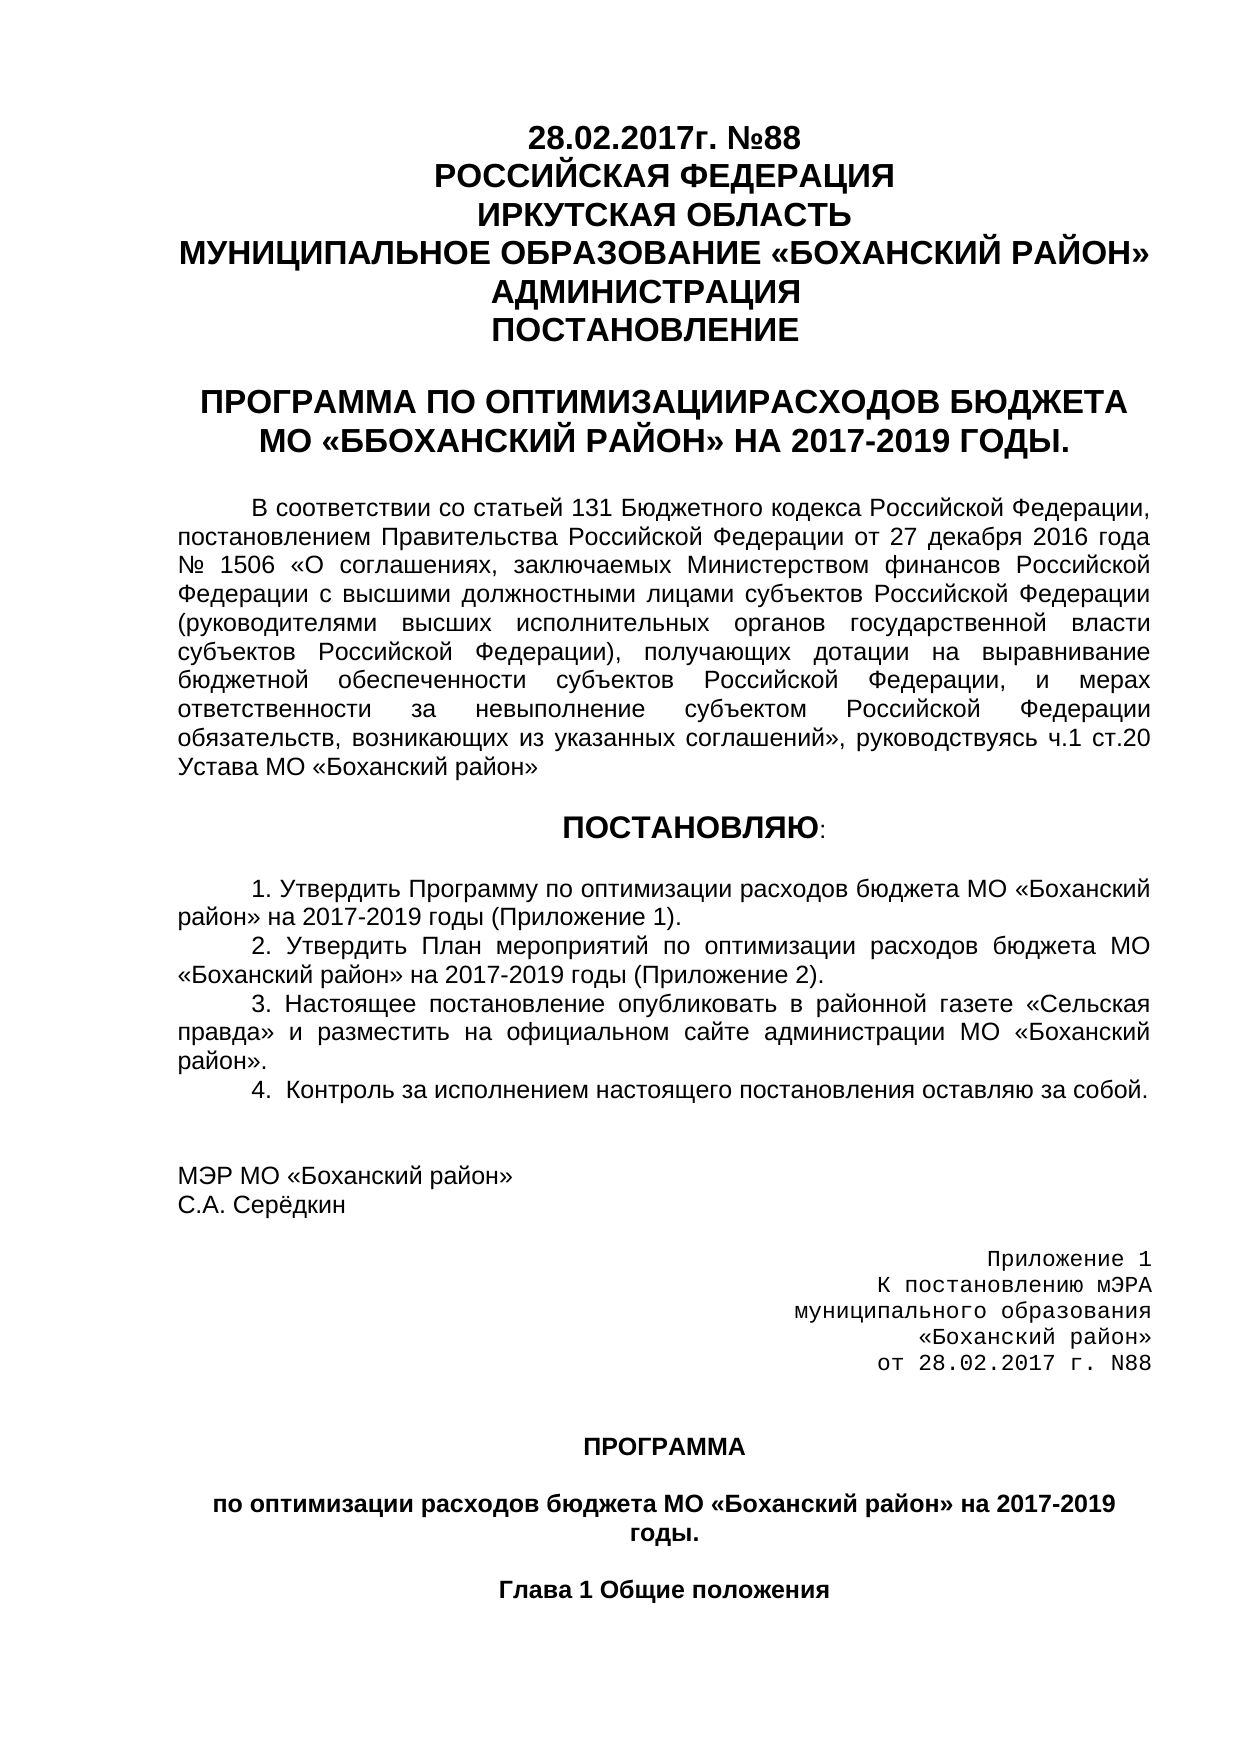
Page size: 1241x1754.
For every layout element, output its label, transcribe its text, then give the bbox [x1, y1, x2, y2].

text С.А. Серёдкин [121, 1190, 1152, 1219]
text МЭР МО «Боханский район» [121, 1161, 1152, 1190]
text ПРОГРАММА [177, 1432, 1152, 1461]
text муниципального образования [177, 1299, 1152, 1325]
text Приложение 1 [177, 1247, 1152, 1273]
text 4. Контроль за исполнением настоящего постановления оставляю за собой. [177, 1075, 1152, 1104]
text 3. Настоящее постановление опубликовать в районной газете «Сельская правда» и разместить на официальном сайте администрации МО «Боханский район». [177, 989, 1152, 1075]
text В соответствии со статьей 131 Бюджетного кодекса Российской Федерации, постановлением Правительства Российской Федерации от 27 декабря 2016 года № 1506 «О соглашениях, заключаемых Министерством финансов Российской Федерации с высшими должностными лицами субъектов Российской Федерации (руководителями высших исполнительных органов государственной власти субъектов Российской Федерации), получающих дотации на выравнивание бюджетной обеспеченности субъектов Российской Федерации, и мерах ответственности за невыполнение субъектом Российской Федерации обязательств, возникающих из указанных соглашений», руководствуясь ч.1 ст.20 Устава МО «Боханский район» [177, 493, 1152, 780]
title ПОСТАНОВЛЕНИЕ [162, 310, 1152, 349]
text РОССИЙСКАЯ ФЕДЕРАЦИЯ [177, 157, 1152, 195]
text по оптимизации расходов бюджета МО «Боханский район» на 2017-2019 годы. [177, 1489, 1152, 1547]
text ИРКУТСКАЯ ОБЛАСТЬ [177, 195, 1152, 233]
text 1. Утвердить Программу по оптимизации расходов бюджета МО «Боханский район» на 2017-2019 годы (Приложение 1). [177, 874, 1152, 931]
table_header АДМИНИСТРАЦИЯ [159, 272, 1133, 310]
text МУНИЦИПАЛЬНОЕ ОБРАЗОВАНИЕ «БОХАНСКИЙ РАЙОН» [177, 233, 1152, 272]
text «Боханский район» [177, 1325, 1152, 1351]
text 28.02.2017г. №88 [177, 118, 1152, 157]
text ПОСТАНОВЛЯЮ: [177, 809, 1152, 845]
text 2. Утвердить План мероприятий по оптимизации расходов бюджета МО «Боханский район» на 2017-2019 годы (Приложение 2). [177, 931, 1152, 989]
text от 28.02.2017 г. N88 [177, 1351, 1152, 1377]
text К постановлению мЭРА [177, 1273, 1152, 1299]
text Глава 1 Общие положения [177, 1576, 1152, 1604]
text МО «ББОХАНСКИЙ РАЙОН» НА 2017-2019 ГОДЫ. [177, 421, 1152, 459]
text ПРОГРАММА ПО ОПТИМИЗАЦИИРАСХОДОВ БЮДЖЕТА [177, 382, 1152, 421]
